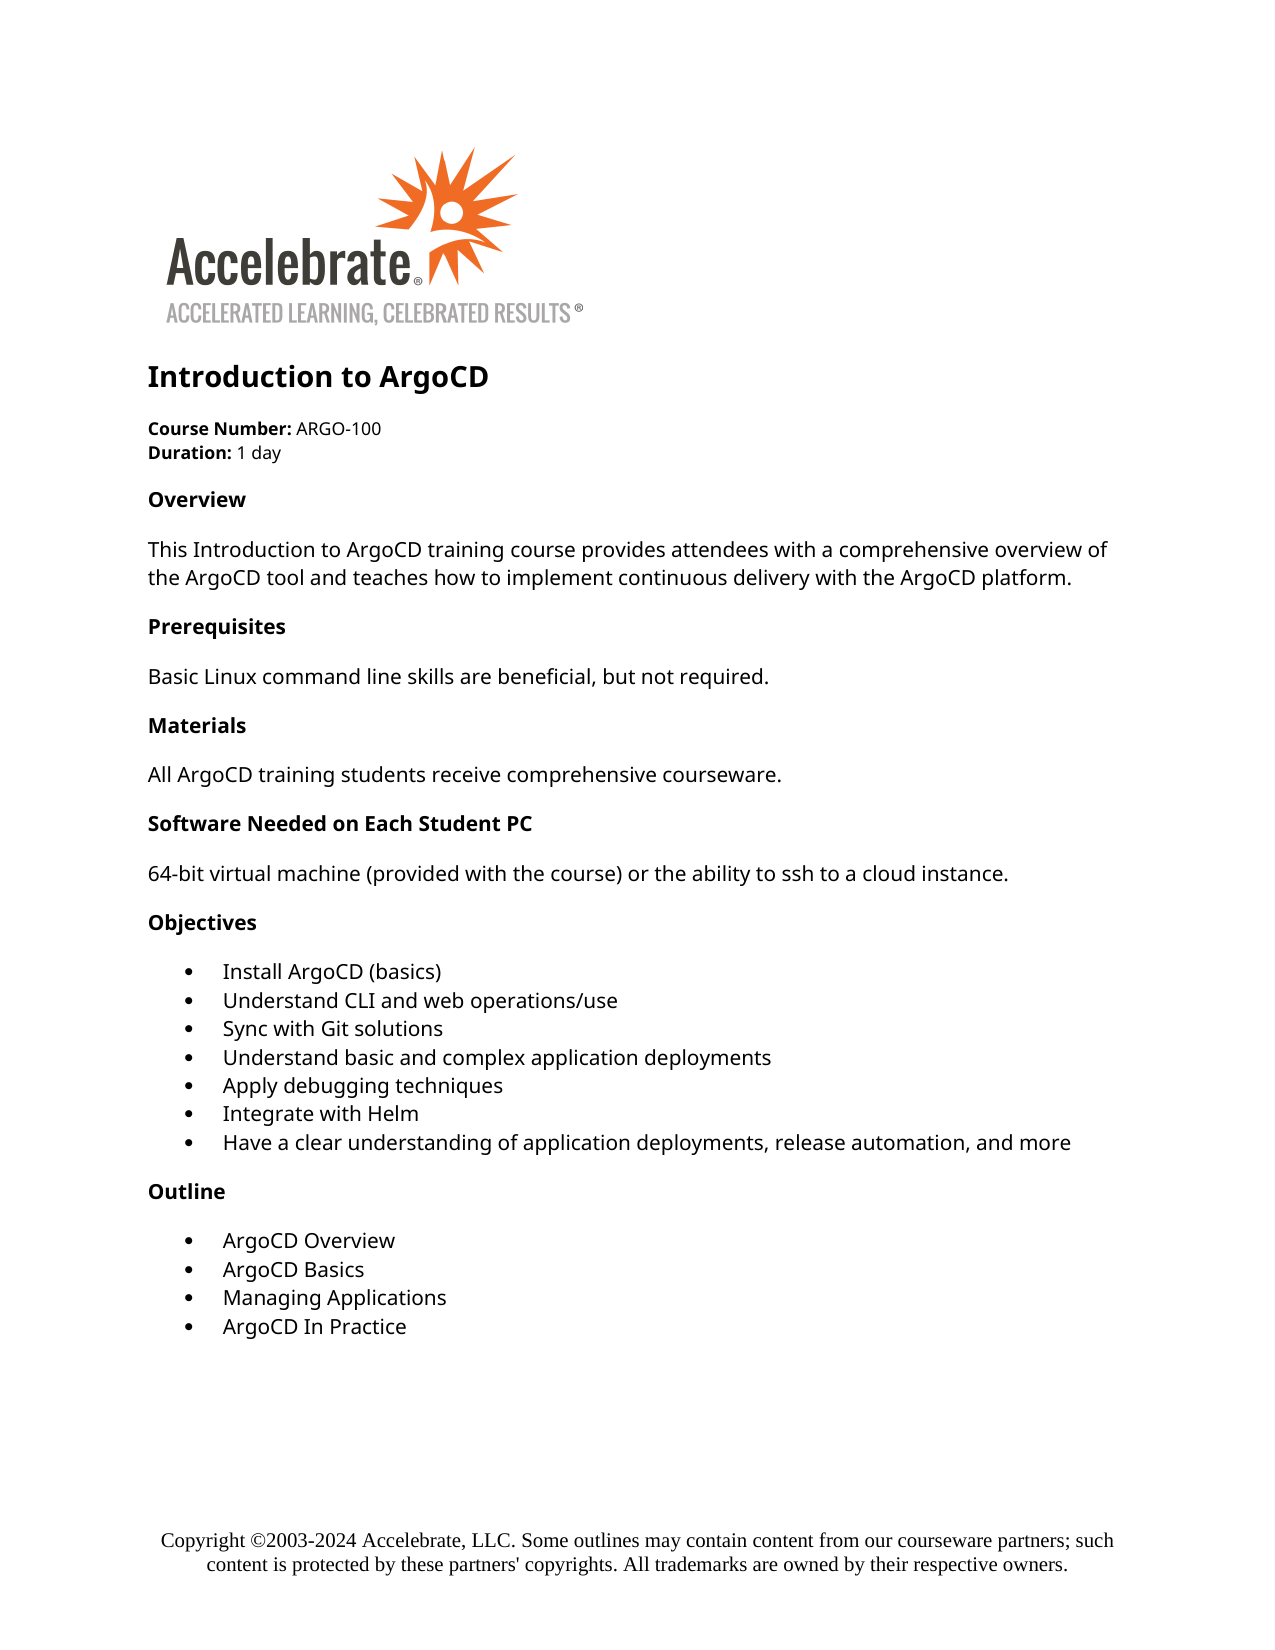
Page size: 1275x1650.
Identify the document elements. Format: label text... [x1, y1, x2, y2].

list Integrate with Helm [185, 1099, 1127, 1128]
text Materials [148, 711, 1127, 739]
list Install ArgoCD (basics) [185, 957, 1127, 986]
list Managing Applications [185, 1283, 1127, 1312]
list Have a clear understanding of application deployments, release automation, and more [185, 1128, 1127, 1156]
list Apply debugging techniques [185, 1071, 1127, 1099]
list Sync with Git solutions [185, 1014, 1127, 1043]
text This Introduction to ArgoCD training course provides attendees with a comprehensive overview of the ArgoCD tool and teaches how to implement continuous delivery with the ArgoCD platform. [148, 535, 1127, 592]
list Understand basic and complex application deployments [185, 1043, 1127, 1071]
picture [166, 147, 583, 327]
list ArgoCD In Practice [185, 1312, 1127, 1340]
list ArgoCD Overview [185, 1227, 1127, 1255]
list ArgoCD Basics [185, 1255, 1127, 1283]
text Introduction to ArgoCD [148, 356, 1127, 396]
list Understand CLI and web operations/use [185, 986, 1127, 1014]
text Objectives [148, 908, 1127, 937]
text 64-bit virtual machine (provided with the course) or the ability to ssh to a cloud instance. [148, 859, 1127, 887]
text Prerequisites [148, 612, 1127, 641]
text Overview [148, 486, 1127, 514]
text Outline [148, 1177, 1127, 1206]
text Software Needed on Each Student PC [148, 809, 1127, 838]
text Course Number: ARGO-100 Duration: 1 day [148, 416, 1127, 465]
text All ArgoCD training students receive comprehensive courseware. [148, 760, 1127, 789]
text Basic Linux command line skills are beneficial, but not required. [148, 662, 1127, 690]
